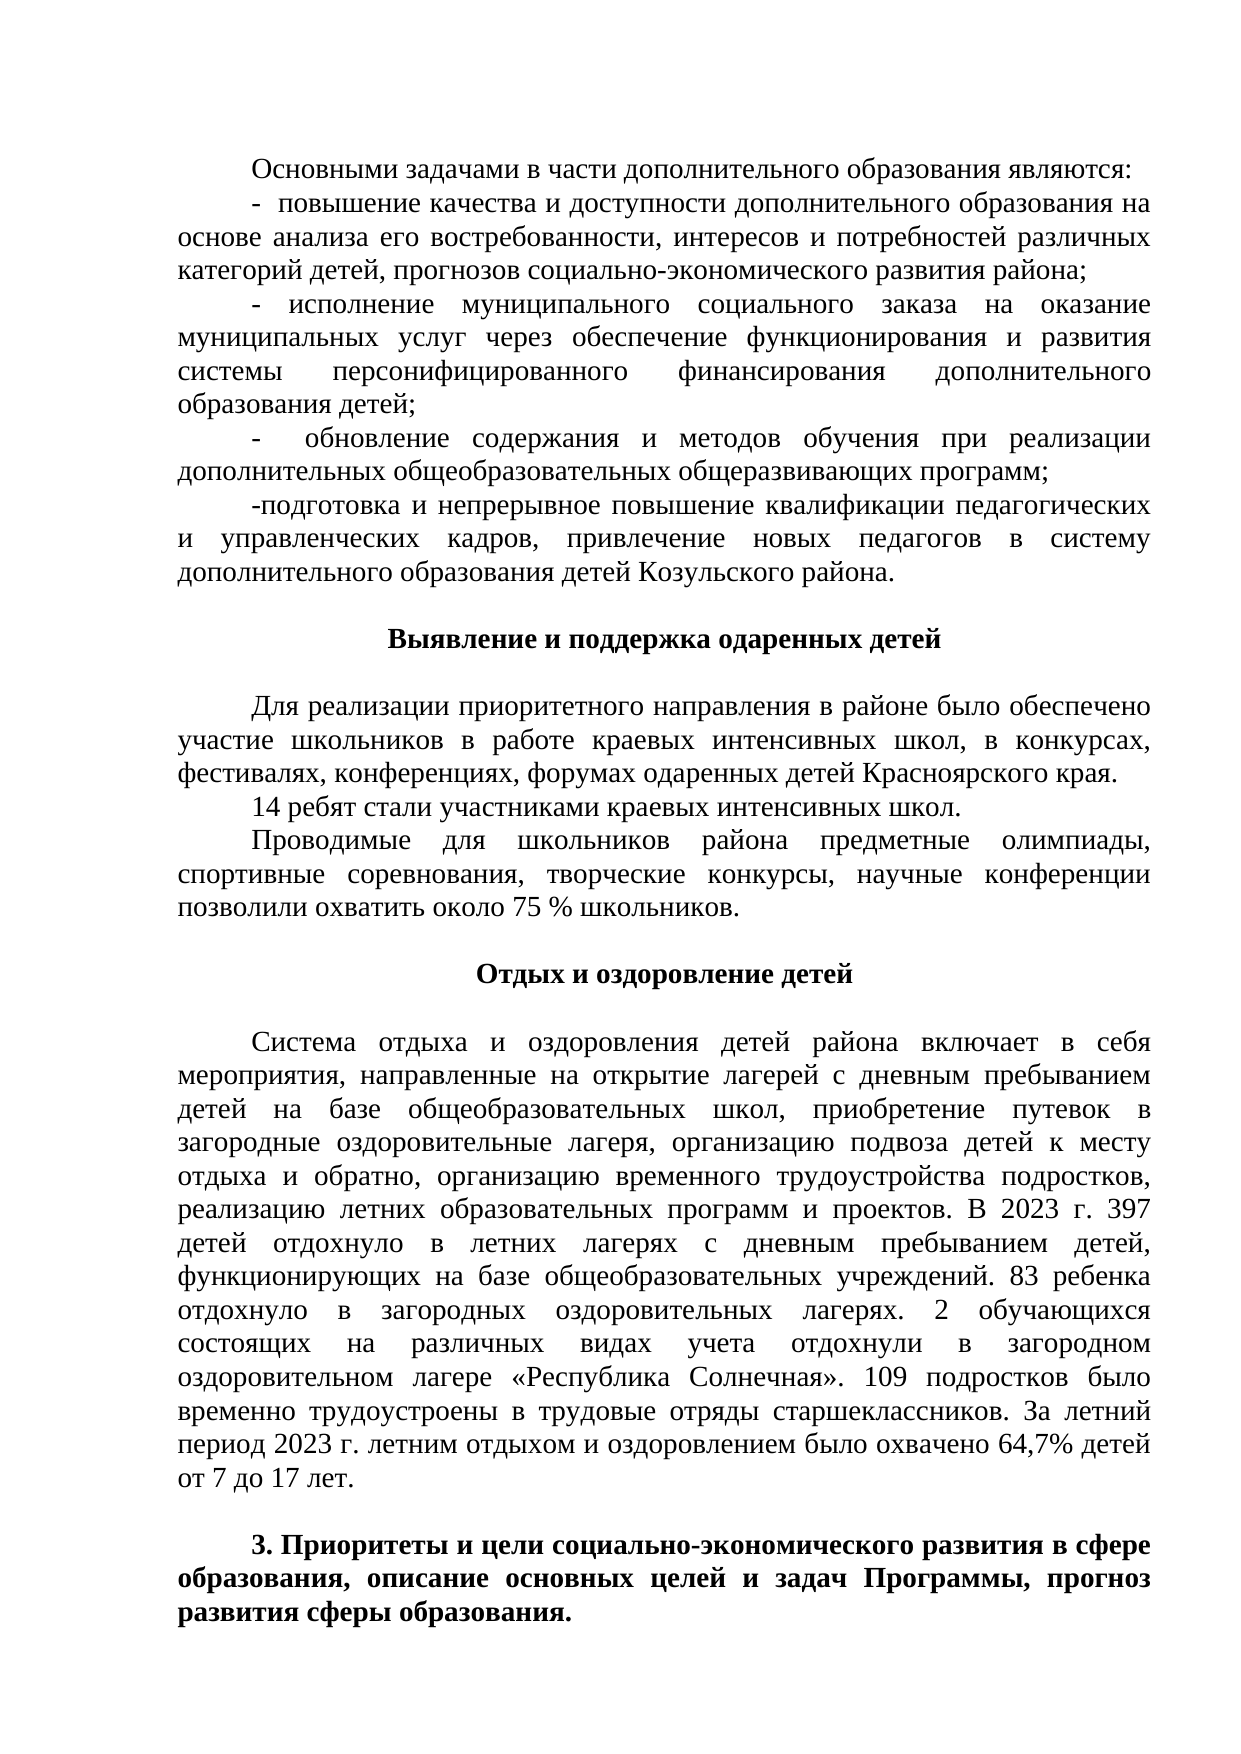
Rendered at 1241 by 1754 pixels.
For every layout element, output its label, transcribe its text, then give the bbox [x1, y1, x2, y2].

text Отдых и оздоровление детей [177, 957, 1152, 990]
text Система отдыха и оздоровления детей района включает в себя мероприятия, направленные на открытие лагерей с дневным пребыванием детей на базе общеобразовательных школ, приобретение путевок в загородные оздоровительные лагеря, организацию подвоза детей к месту отдыха и обратно, организацию временного трудоустройства подростков, реализацию летних образовательных программ и проектов. В 2023 г. 397 детей отдохнуло в летних лагерях с дневным пребыванием детей, функционирующих на базе общеобразовательных учреждений. 83 ребенка отдохнуло в загородных оздоровительных лагерях. 2 обучающихся состоящих на различных видах учета отдохнули в загородном оздоровительном лагере «Республика Солнечная». 109 подростков было временно трудоустроены в трудовые отряды старшеклассников. За летний период 2023 г. летним отдыхом и оздоровлением было охвачено 64,7% детей от 7 до 17 лет. [177, 1024, 1152, 1493]
text -подготовка и непрерывное повышение квалификации педагогических и управленческих кадров, привлечение новых педагогов в систему дополнительного образования детей Козульского района. [177, 487, 1152, 588]
text Основными задачами в части дополнительного образования являются: [177, 152, 1152, 185]
text Проводимые для школьников района предметные олимпиады, спортивные соревнования, творческие конкурсы, научные конференции позволили охватить около 75 % школьников. [177, 822, 1152, 923]
text - обновление содержания и методов обучения при реализации дополнительных общеобразовательных общеразвивающих программ; [177, 420, 1152, 487]
text Выявление и поддержка одаренных детей [177, 621, 1152, 655]
text - повышение качества и доступности дополнительного образования на основе анализа его востребованности, интересов и потребностей различных категорий детей, прогнозов социально-экономического развития района; [177, 185, 1152, 286]
text 3. Приоритеты и цели социально-экономического развития в сфере образования, описание основных целей и задач Программы, прогноз развития сферы образования. [177, 1527, 1152, 1627]
text 14 ребят стали участниками краевых интенсивных школ. [177, 789, 1152, 822]
text - исполнение муниципального социального заказа на оказание муниципальных услуг через обеспечение функционирования и развития системы персонифицированного финансирования дополнительного образования детей; [177, 286, 1152, 420]
text Для реализации приоритетного направления в районе было обеспечено участие школьников в работе краевых интенсивных школ, в конкурсах, фестивалях, конференциях, форумах одаренных детей Красноярского края. [177, 688, 1152, 789]
